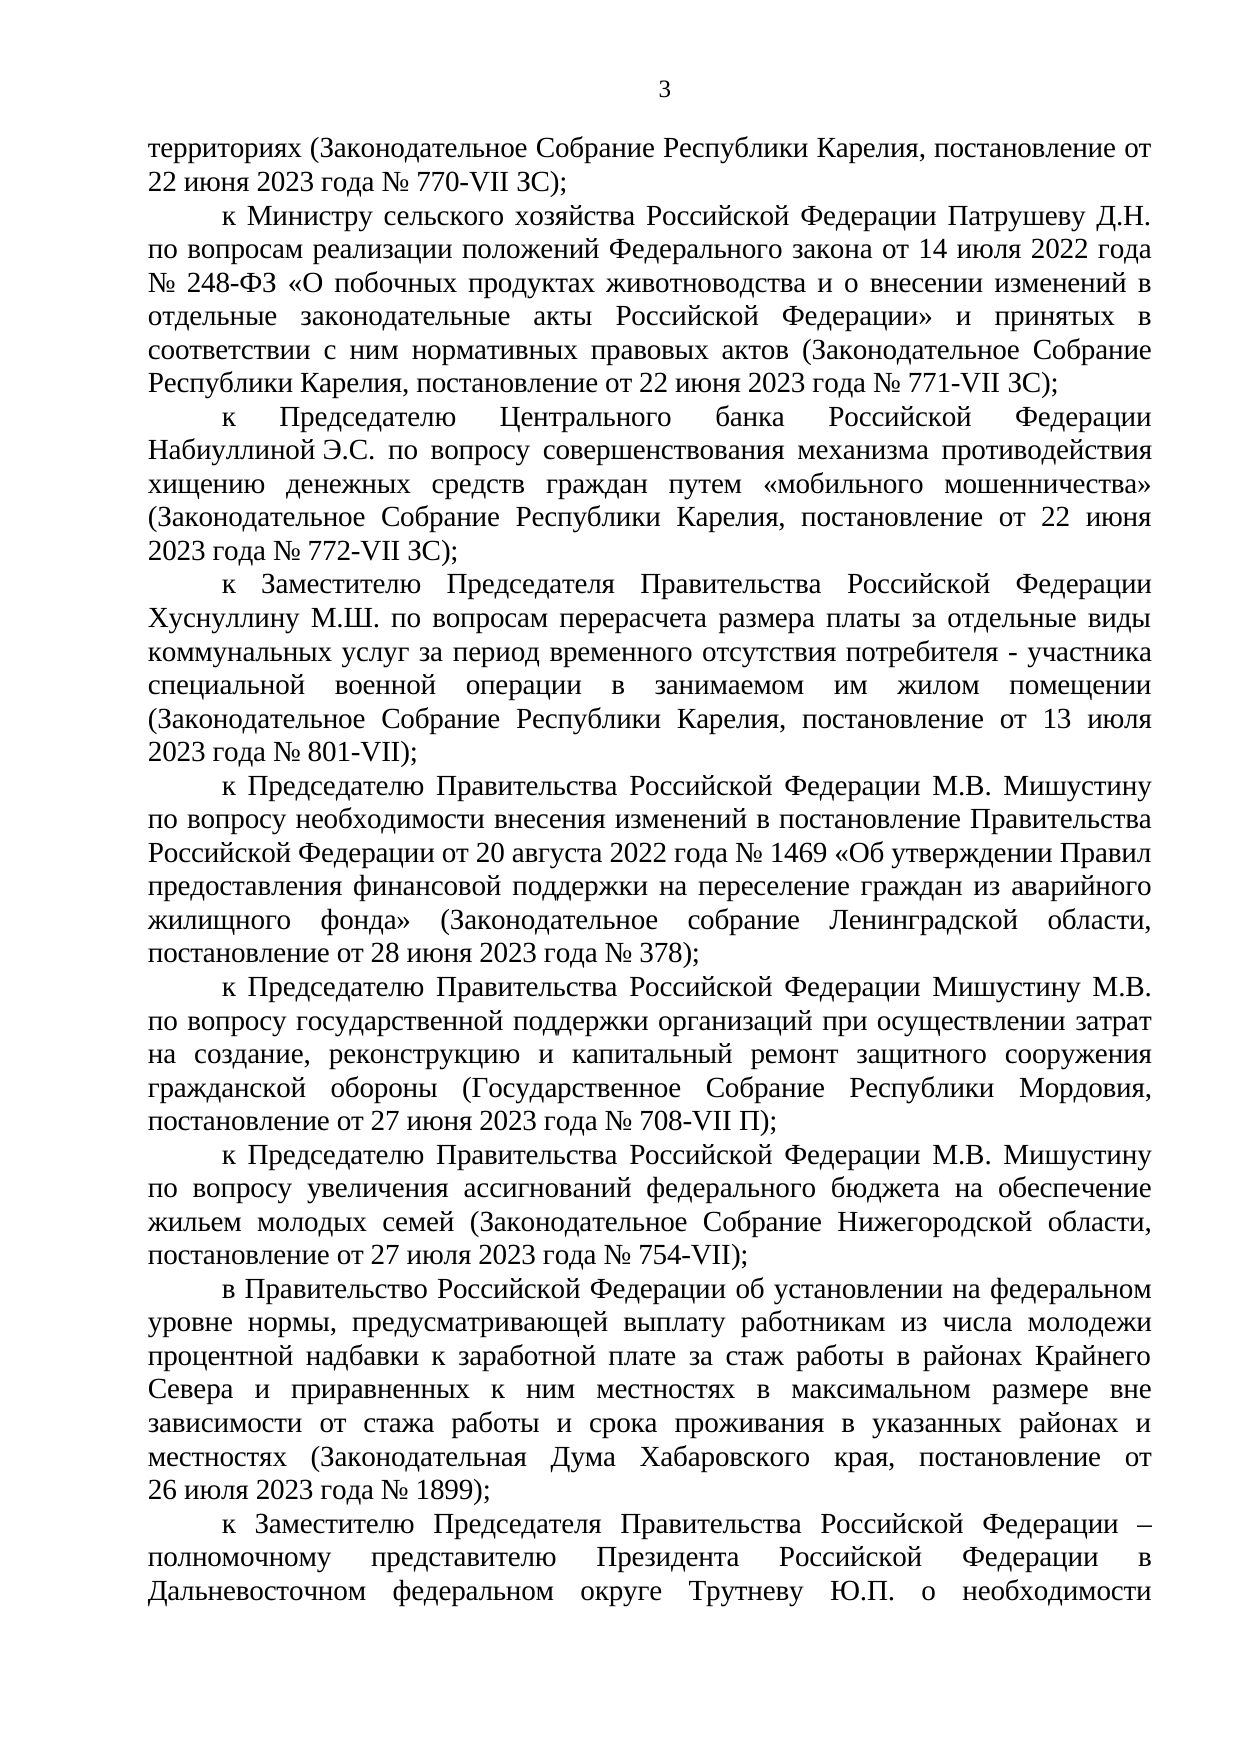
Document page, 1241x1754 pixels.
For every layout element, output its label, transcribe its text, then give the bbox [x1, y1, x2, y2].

text к Председателю Правительства Российской Федерации Мишустину М.В. по вопросу государственной поддержки организаций при осуществлении затрат на создание, реконструкцию и капитальный ремонт защитного сооружения гражданской обороны (Государственное Собрание Республики Мордовия, постановление от 27 июня 2023 года № 708-VII П); [148, 969, 1152, 1137]
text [148, 1506, 1152, 1606]
text в Правительство Российской Федерации об установлении на федеральном уровне нормы, предусматривающей выплату работникам из числа молодежи процентной надбавки к заработной плате за стаж работы в районах Крайнего Севера и приравненных к ним местностях в максимальном размере вне зависимости от стажа работы и срока проживания в указанных районах и местностях (Законодательная Дума Хабаровского края, постановление от 26 июля 2023 года № 1899); [148, 1271, 1152, 1506]
text к Председателю Правительства Российской Федерации М.В. Мишустину по вопросу необходимости внесения изменений в постановление Правительства Российской Федерации от 20 августа 2022 года № 1469 «Об утверждении Правил предоставления финансовой поддержки на переселение граждан из аварийного жилищного фонда» (Законодательное собрание Ленинградской области, постановление от 28 июня 2023 года № 378); [148, 768, 1152, 969]
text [148, 131, 1152, 198]
text к Председателю Правительства Российской Федерации М.В. Мишустину по вопросу увеличения ассигнований федерального бюджета на обеспечение жильем молодых семей (Законодательное Собрание Нижегородской области, постановление от № 754-VII); [148, 1137, 1152, 1271]
text к Председателю Центрального банка Российской Федерации Набиуллиной Э.С. по вопросу совершенствования механизма противодействия хищению денежных средств граждан путем «мобильного мошенничества» (Законодательное Собрание Республики Карелия, постановление от 22 июня 2023 года № 772-VII ЗС); [148, 399, 1152, 567]
text к Заместителю Председателя Правительства Российской Федерации Хуснуллину М.Ш. по вопросам перерасчета размера платы за отдельные виды коммунальных услуг за период временного отсутствия потребителя - участника специальной военной операции в занимаемом им жилом помещении (Законодательное Собрание Республики Карелия, постановление от 13 июля 2023 года № 801-VII); [148, 567, 1152, 768]
text к Министру сельского хозяйства Российской Федерации Патрушеву Д.Н. по вопросам реализации положений Федерального закона от 14 июля 2022 года № 248-ФЗ «О побочных продуктах животноводства и о внесении изменений в отдельные законодательные акты Российской Федерации» и принятых в соответствии с ним нормативных правовых актов (Законодательное Собрание Республики Карелия, постановление от 22 июня 2023 года № 771-VII ЗС); [148, 198, 1152, 399]
